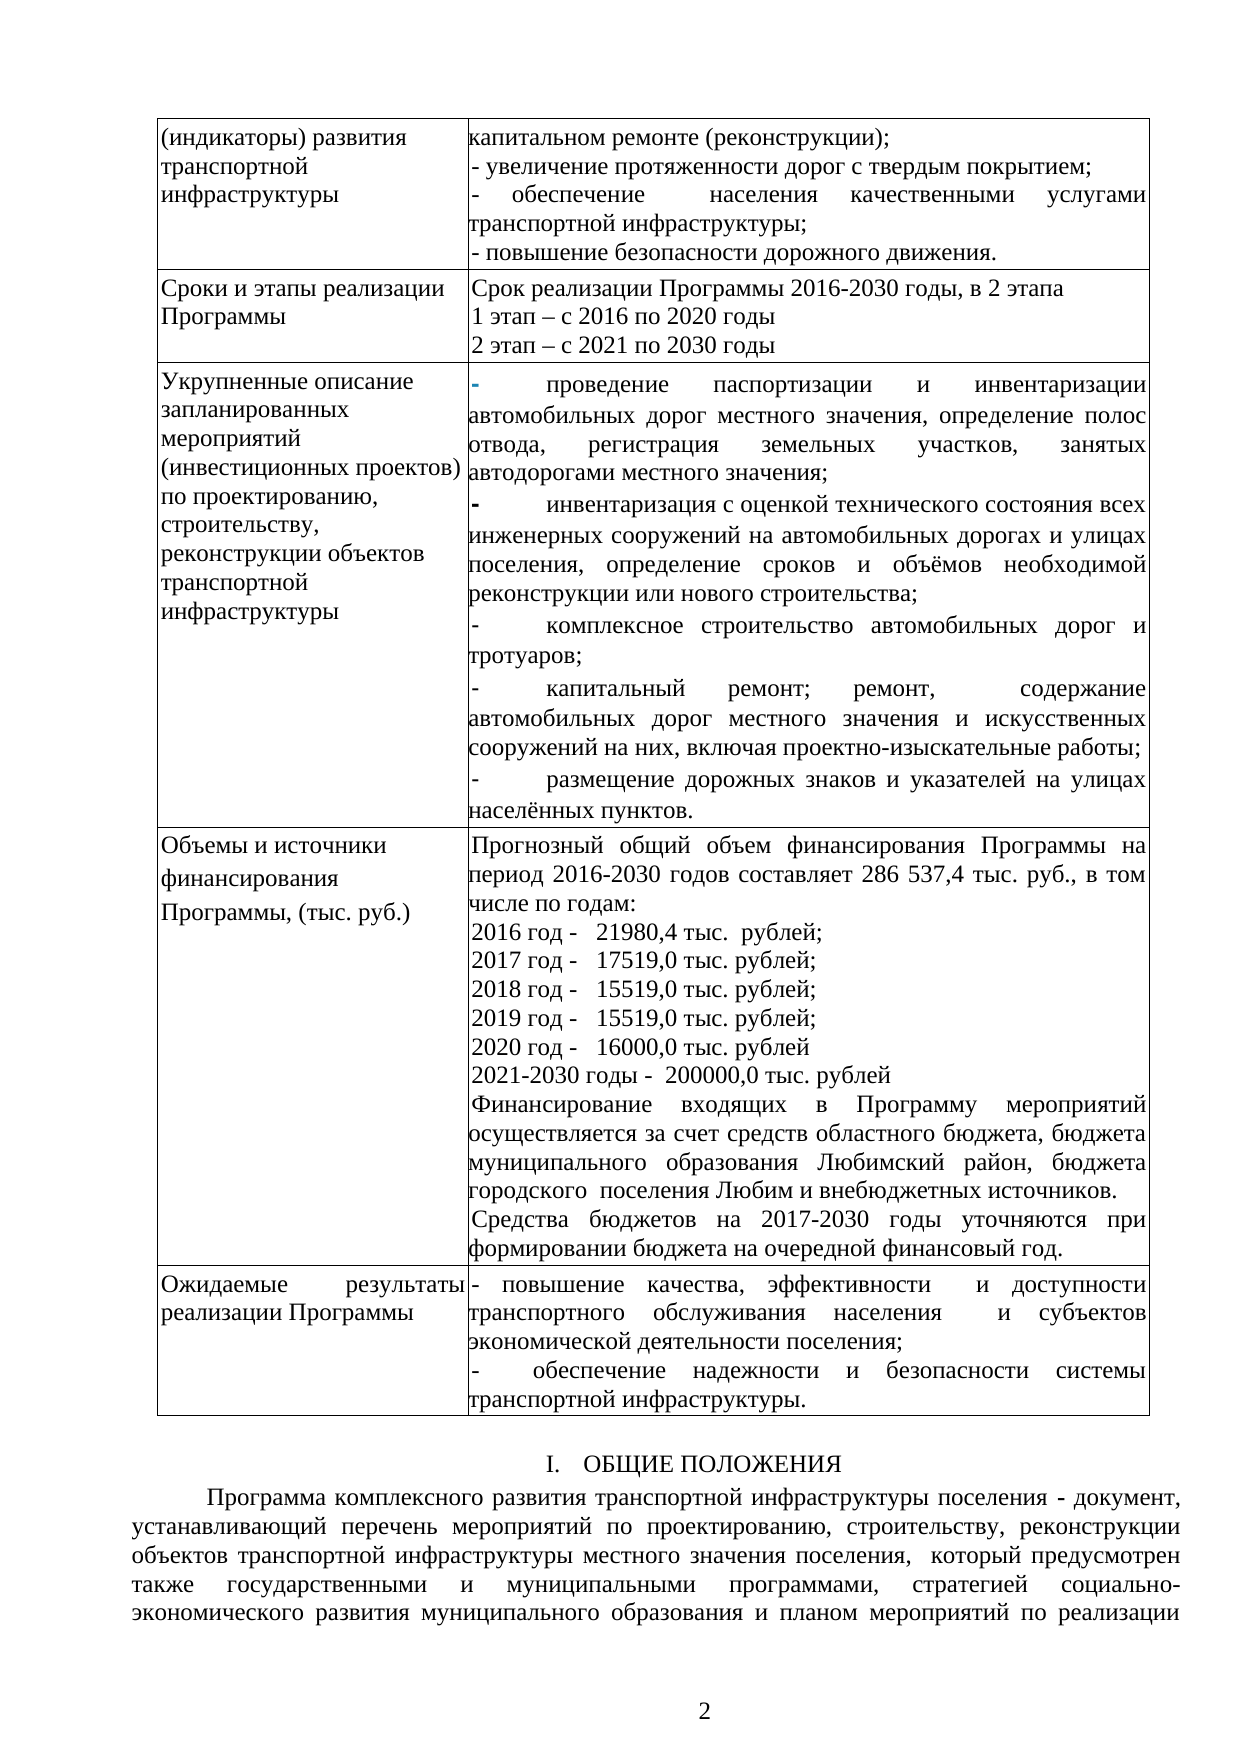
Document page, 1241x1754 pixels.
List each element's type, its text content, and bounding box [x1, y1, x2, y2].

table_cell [158, 119, 468, 269]
table_cell Ожидаемые результаты реализации Программы [158, 1266, 468, 1415]
table_cell Объемы и источники финансирования Программы, (тыс. руб.) [158, 828, 468, 1265]
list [131, 1482, 1181, 1626]
table_cell Сроки и этапы реализации Программы [158, 270, 468, 362]
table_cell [469, 119, 1149, 269]
table_cell Срок реализации Программы 2016-2030 годы, в 2 этапа 1 этап – с 2016 по 2020 годы 2 этап – с 2021 по 2030 годы [469, 270, 1149, 362]
table_cell Укрупненные описание запланированных мероприятий (инвестиционных проектов) по проектированию, строительству, реконструкции объектов транспортной инфраструктуры [158, 363, 468, 827]
list ОБЩИЕ ПОЛОЖЕНИЯ [206, 1449, 1181, 1478]
table_cell проведение паспортизации и инвентаризации автомобильных дорог местного значения, определение полос отвода, регистрация земельных участков, занятых автодорогами местного значения; инвентаризация с оценкой технического состояния всех инженерных сооружений на автомобильных дорогах и улицах поселения, определение сроков и объёмов необходимой реконструкции или нового строительства; комплексное строительство автомобильных дорог и тротуаров; капитальный ремонт; ремонт, содержание автомобильных дорог местного значения и искусственных сооружений на них, включая проектно-изыскательные работы; размещение дорожных знаков и указателей на улицах населённых пунктов. [469, 363, 1149, 827]
table_cell - повышение качества, эффективности и доступности транспортного обслуживания населения и субъектов экономической деятельности поселения; - обеспечение надежности и безопасности системы транспортной инфраструктуры. [469, 1266, 1149, 1415]
table_cell Прогнозный общий объем финансирования Программы на период 2016-2030 годов составляет 286 537,4 тыс. руб., в том числе по годам: 2016 год - 21980,4 тыс. рублей; 2017 год - 17519,0 тыс. рублей; 2018 год - 15519,0 тыс. рублей; 2019 год - 15519,0 тыс. рублей; 2020 год - 16000,0 тыс. рублей 2021-2030 годы - 200000,0 тыс. рублей Финансирование входящих в Программу мероприятий осуществляется за счет средств областного бюджета, бюджета муниципального образования Любимский район, бюджета городского поселения Любим и внебюджетных источников. Средства бюджетов на 2017-2030 годы уточняются при формировании бюджета на очередной финансовый год. [469, 828, 1149, 1265]
